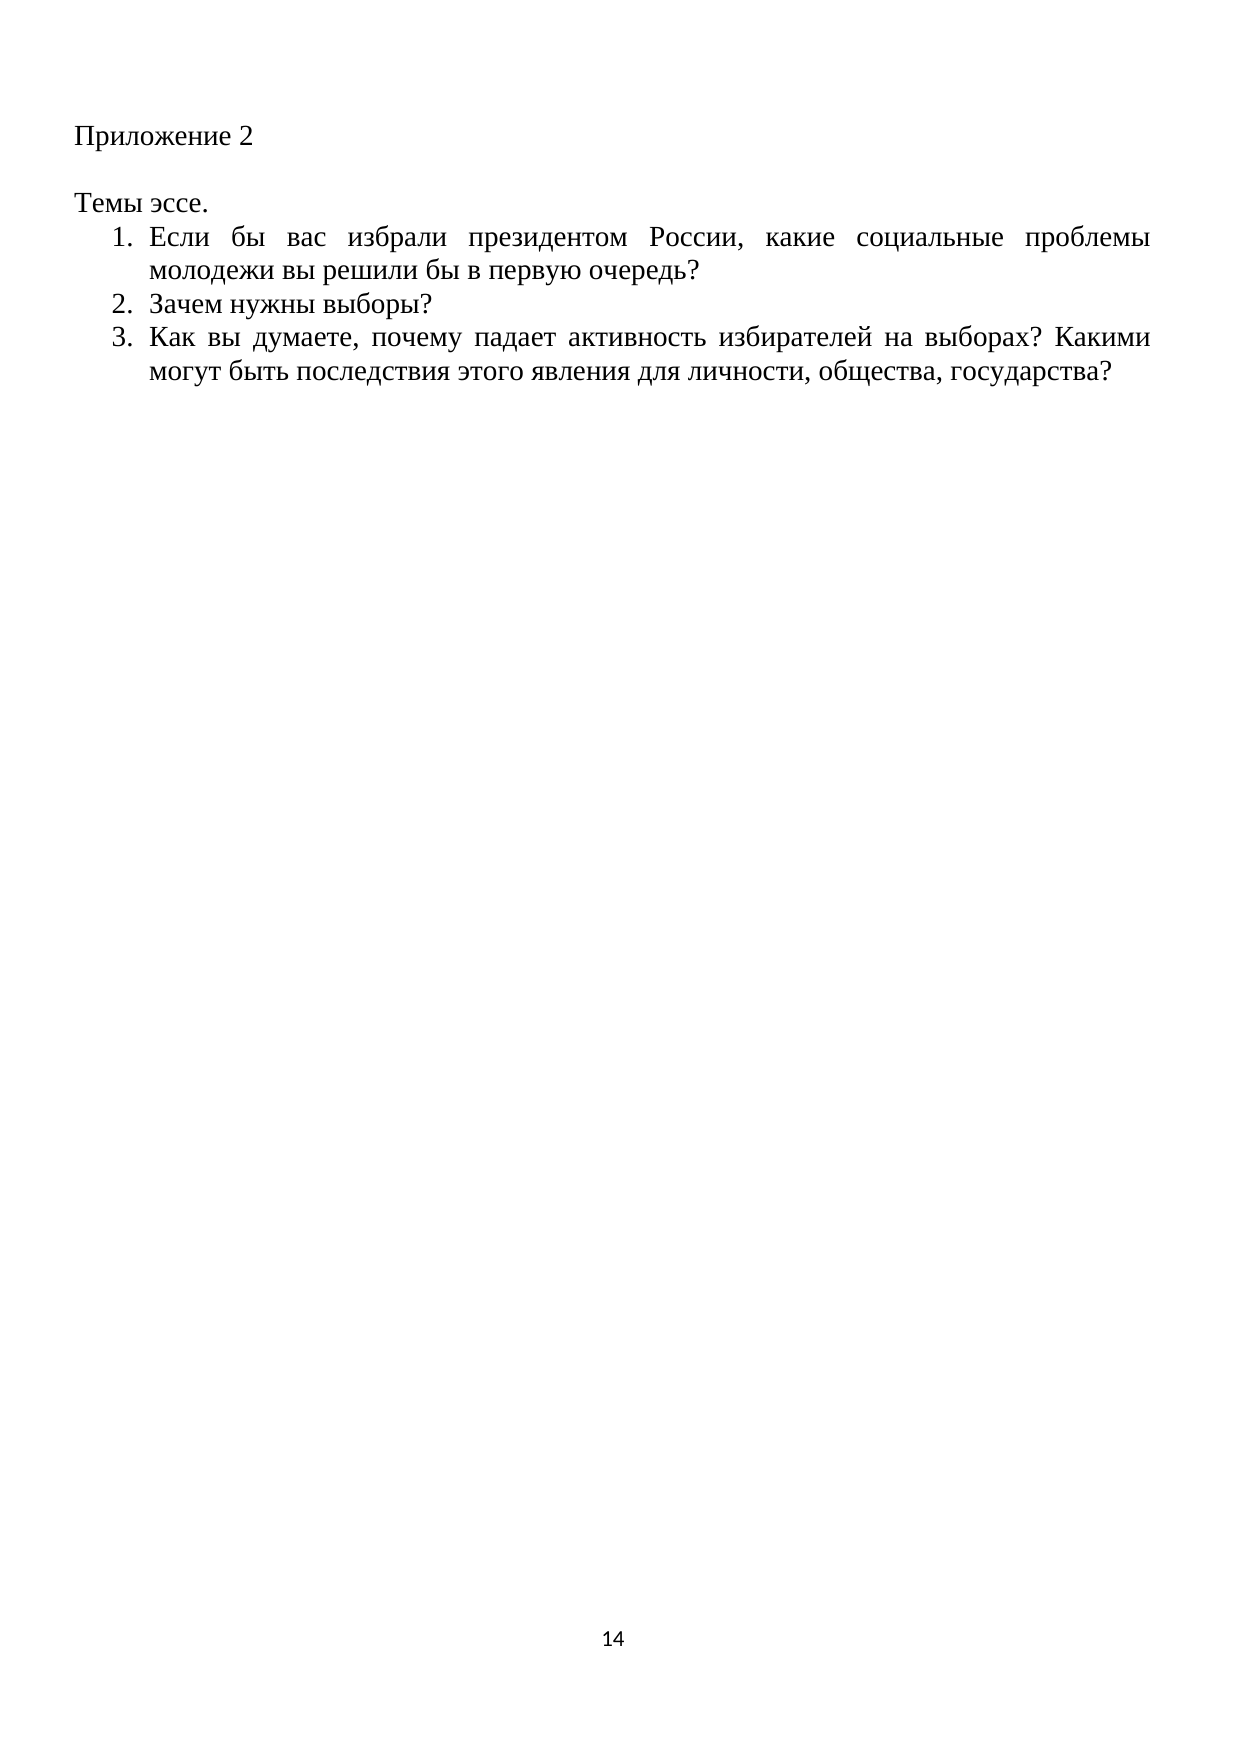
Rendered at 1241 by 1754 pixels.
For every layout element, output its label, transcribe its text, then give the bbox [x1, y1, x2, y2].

list Зачем нужны выборы? [111, 286, 1152, 319]
text Темы эссе. [74, 185, 1152, 219]
text Приложение 2 [74, 118, 1152, 152]
list Как вы думаете, почему падает активность избирателей на выборах? Какими могут быть последствия этого явления для личности, общества, государства? [111, 319, 1152, 386]
list Если бы вас избрали президентом России, какие социальные проблемы молодежи вы решили бы в первую очередь? [111, 219, 1152, 286]
